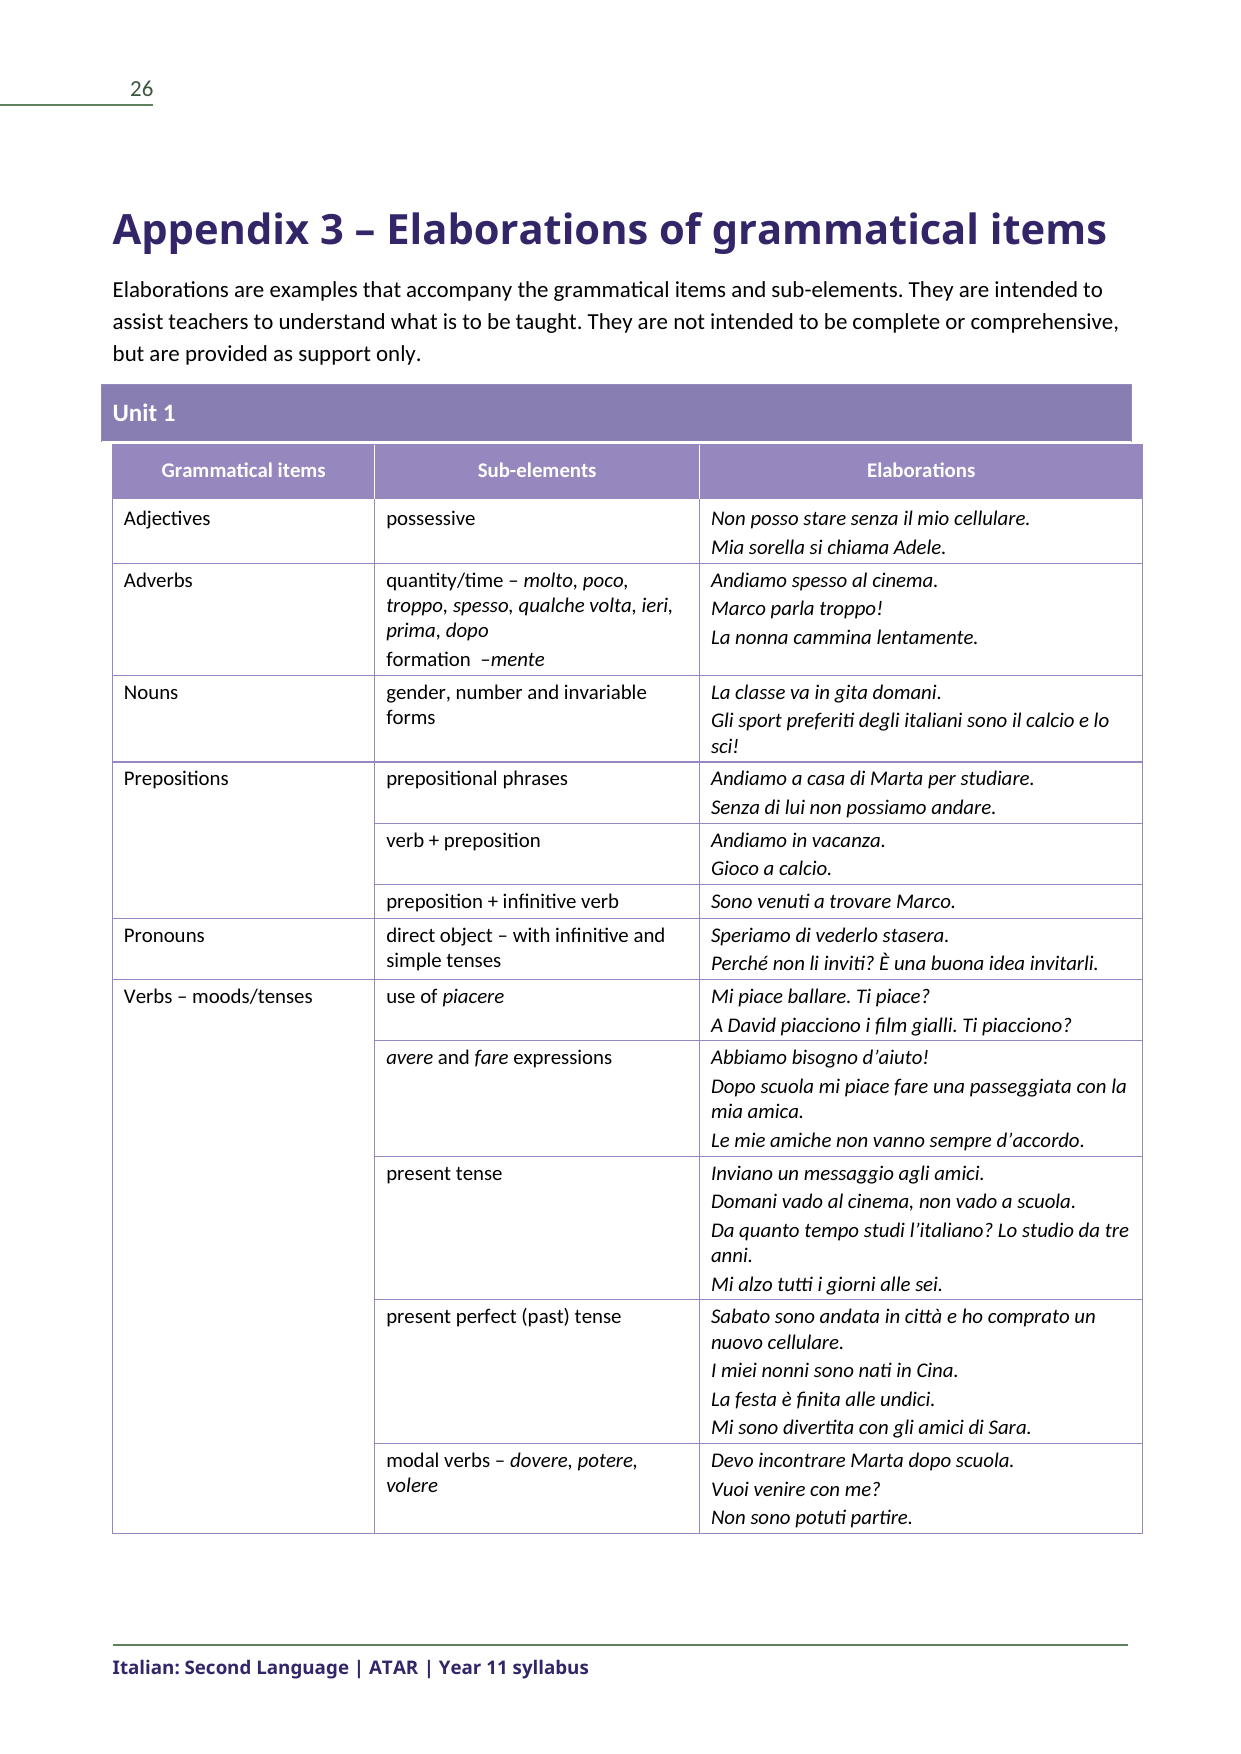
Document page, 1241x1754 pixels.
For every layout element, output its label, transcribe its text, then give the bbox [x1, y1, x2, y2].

table_cell Pronouns [113, 919, 374, 979]
table_cell Adverbs [113, 564, 374, 675]
table_cell Mi piace ballare. Ti piace? A David piacciono i film gialli. Ti piacciono? [700, 980, 1142, 1040]
table_cell use of piacere [375, 980, 699, 1040]
table_cell modal verbs – dovere, potere, volere [375, 1444, 699, 1533]
table_cell Sono venuti a trovare Marco. [700, 885, 1142, 918]
table_cell Andiamo spesso al cinema. Marco parla troppo! La nonna cammina lentamente. [700, 564, 1142, 675]
table_cell present tense [375, 1157, 699, 1299]
table_cell Speriamo di vederlo stasera. Perché non li inviti? È una buona idea invitarli. [700, 919, 1142, 979]
table_header Sub-elements [375, 445, 699, 499]
table_cell Abbiamo bisogno d’aiuto! Dopo scuola mi piace fare una passeggiata con la mia amica. Le mie amiche non vanno sempre d’accordo. [700, 1041, 1142, 1156]
table_cell present perfect (past) tense [375, 1300, 699, 1443]
table_cell Andiamo in vacanza. Gioco a calcio. [700, 824, 1142, 884]
table_cell Verbs – moods/tenses [113, 980, 374, 1533]
table_cell possessive [375, 503, 699, 563]
table_cell Adjectives [113, 503, 374, 563]
table_cell Inviano un messaggio agli amici. Domani vado al cinema, non vado a scuola. Da quanto tempo studi l’italiano? Lo studio da tre anni. Mi alzo tutti i giorni alle sei. [700, 1157, 1142, 1299]
table_cell La classe va in gita domani. Gli sport preferiti degli italiani sono il calcio e lo sci! [700, 676, 1142, 761]
table_cell direct object – with infinitive and simple tenses [375, 919, 699, 979]
table_cell Andiamo a casa di Marta per studiare. Senza di lui non possiamo andare. [700, 763, 1142, 823]
table_header Elaborations [700, 445, 1142, 499]
table_cell Non posso stare senza il mio cellulare. Mia sorella si chiama Adele. [700, 503, 1142, 563]
table_cell preposition + infinitive verb [375, 885, 699, 918]
subtitle Appendix 3 – Elaborations of grammatical items [112, 200, 1128, 257]
table_cell Nouns [113, 676, 374, 761]
table_cell avere and fare expressions [375, 1041, 699, 1156]
table_cell quantity/time – molto, poco, troppo, spesso, qualche volta, ieri, prima, dopo formation –mente [375, 564, 699, 675]
text Elaborations are examples that accompany the grammatical items and sub-elements. They are intended to assist teachers to understand what is to be taught. They are not intended to be complete or comprehensive, but are provided as support only. [112, 275, 1128, 367]
table_cell Devo incontrare Marta dopo scuola. Vuoi venire con me? Non sono potuti partire. [700, 1444, 1142, 1533]
table_cell verb + preposition [375, 824, 699, 884]
table_header Grammatical items [113, 445, 374, 499]
table_cell Prepositions [113, 763, 374, 918]
table_header Unit 1 [102, 385, 1131, 441]
table_cell gender, number and invariable forms [375, 676, 699, 761]
table_cell prepositional phrases [375, 763, 699, 823]
table_cell Sabato sono andata in città e ho comprato un nuovo cellulare. I miei nonni sono nati in Cina. La festa è finita alle undici. Mi sono divertita con gli amici di Sara. [700, 1300, 1142, 1443]
